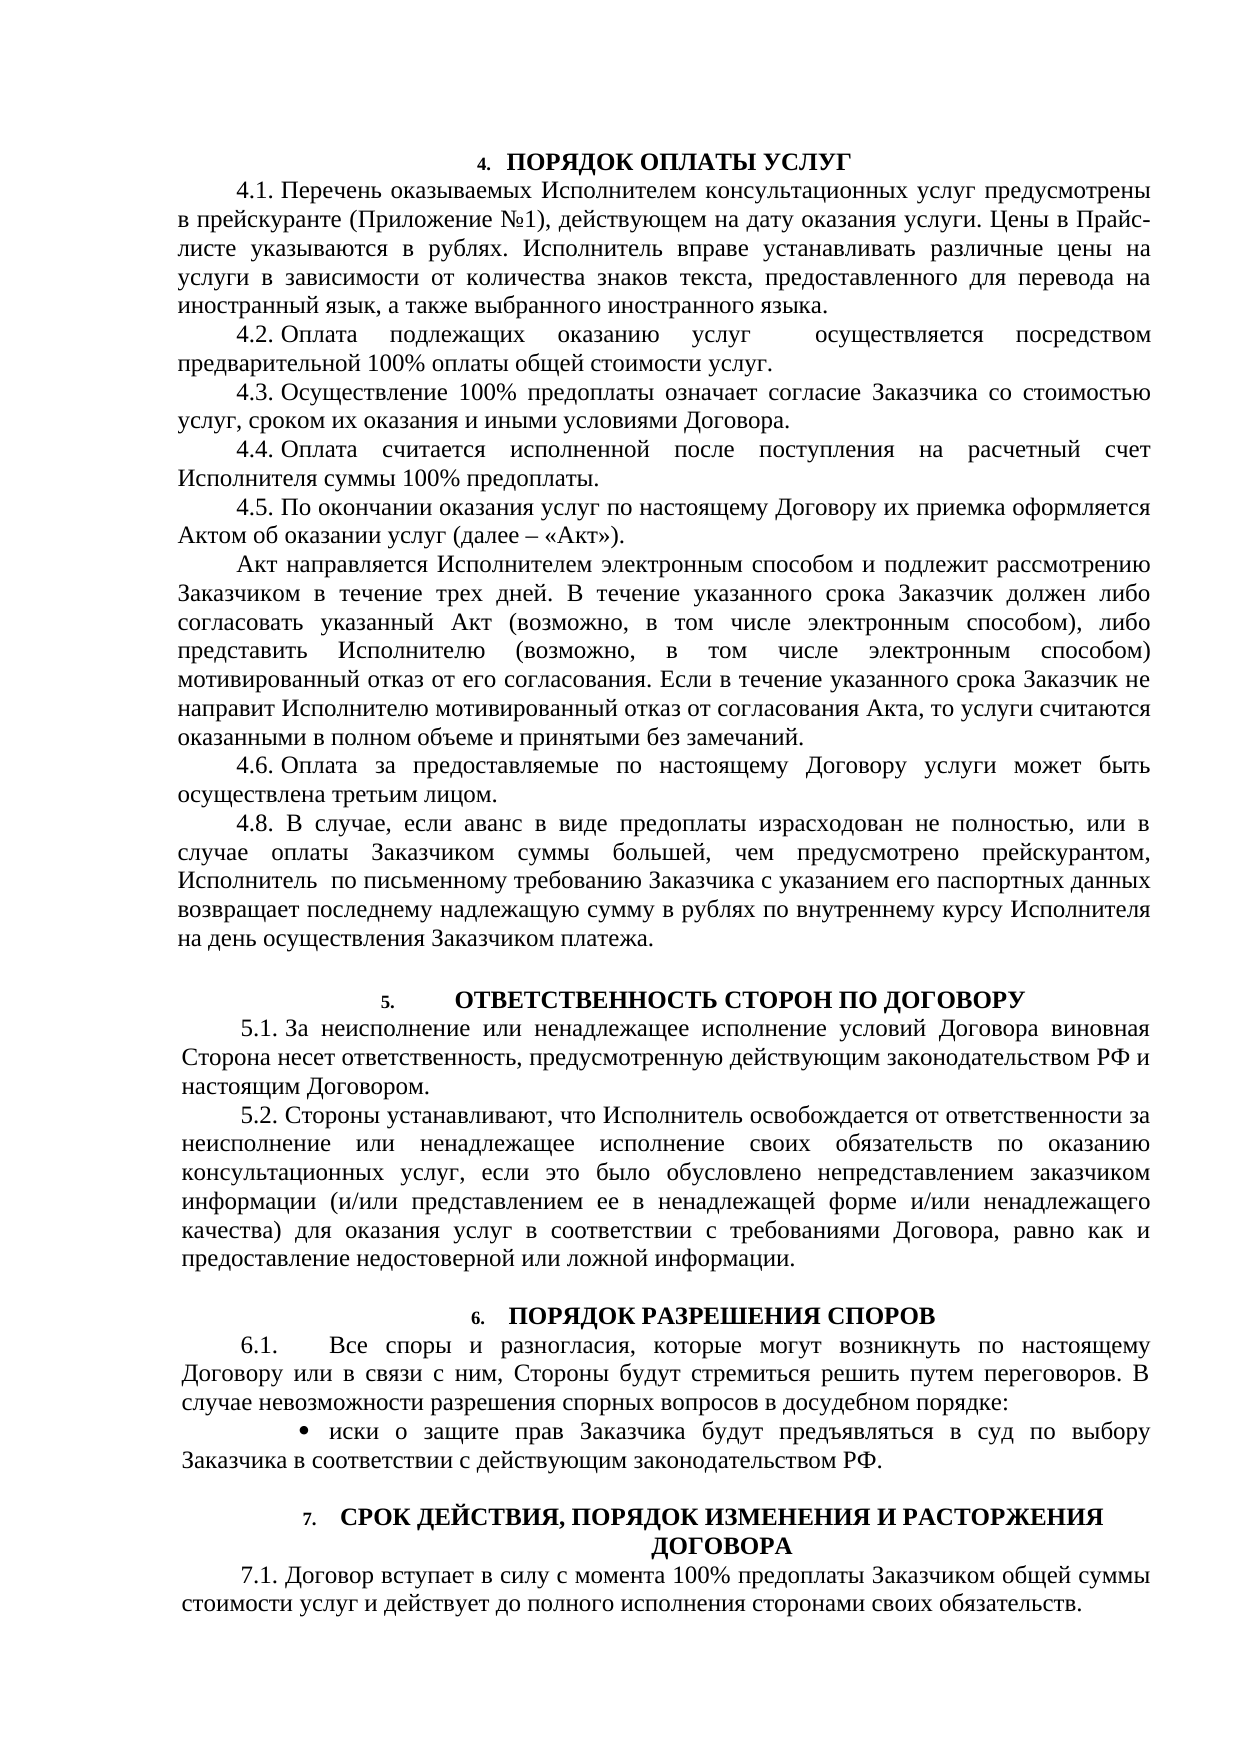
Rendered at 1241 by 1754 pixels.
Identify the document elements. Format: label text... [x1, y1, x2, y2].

list Оплата за предоставляемые по настоящему Договору услуги может быть осуществлена третьим лицом. [177, 751, 1152, 808]
list Оплата считается исполненной после поступления на расчетный счет Исполнителя суммы 100% предоплаты. [177, 434, 1152, 492]
text Акт направляется Исполнителем электронным способом и подлежит рассмотрению Заказчиком в течение трех дней. В течение указанного срока Заказчик должен либо согласовать указанный Акт (возможно, в том числе электронным способом), либо представить Исполнителю (возможно, в том числе электронным способом) мотивированный отказ от его согласования. Если в течение указанного срока Заказчик не направит Исполнителю мотивированный отказ от согласования Акта, то услуги считаются оказанными в полном объеме и принятыми без замечаний. [177, 549, 1152, 751]
text 4.8. В случае, если аванс в виде предоплаты израсходован не полностью, или в случае оплаты Заказчиком суммы большей, чем предусмотрено прейскурантом, Исполнитель по письменному требованию Заказчика с указанием его паспортных данных возвращает последнему надлежащую сумму в рублях по внутреннему курсу Исполнителя на день осуществления Заказчиком платежа. [177, 808, 1152, 952]
list Осуществление 100% предоплаты означает согласие Заказчика со стоимостью услуг, сроком их оказания и иными условиями Договора. [177, 377, 1152, 434]
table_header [177, 981, 1155, 1621]
list Перечень оказываемых Исполнителем консультационных услуг предусмотрены в прейскуранте (Приложение №1), действующем на дату оказания услуги. Цены в Прайс-листе указываются в рублях. Исполнитель вправе устанавливать различные цены на услуги в зависимости от количества знаков текста, предоставленного для перевода на иностранный язык, а также выбранного иностранного языка. [177, 176, 1152, 319]
list ПОРЯДОК ОПЛАТЫ УСЛУГ [177, 147, 1152, 176]
list По окончании оказания услуг по настоящему Договору их приемка оформляется Актом об оказании услуг (далее – «Акт»). [177, 492, 1152, 549]
list Оплата подлежащих оказанию услуг осуществляется посредством предварительной 100% оплаты общей стоимости услуг. [177, 319, 1152, 377]
